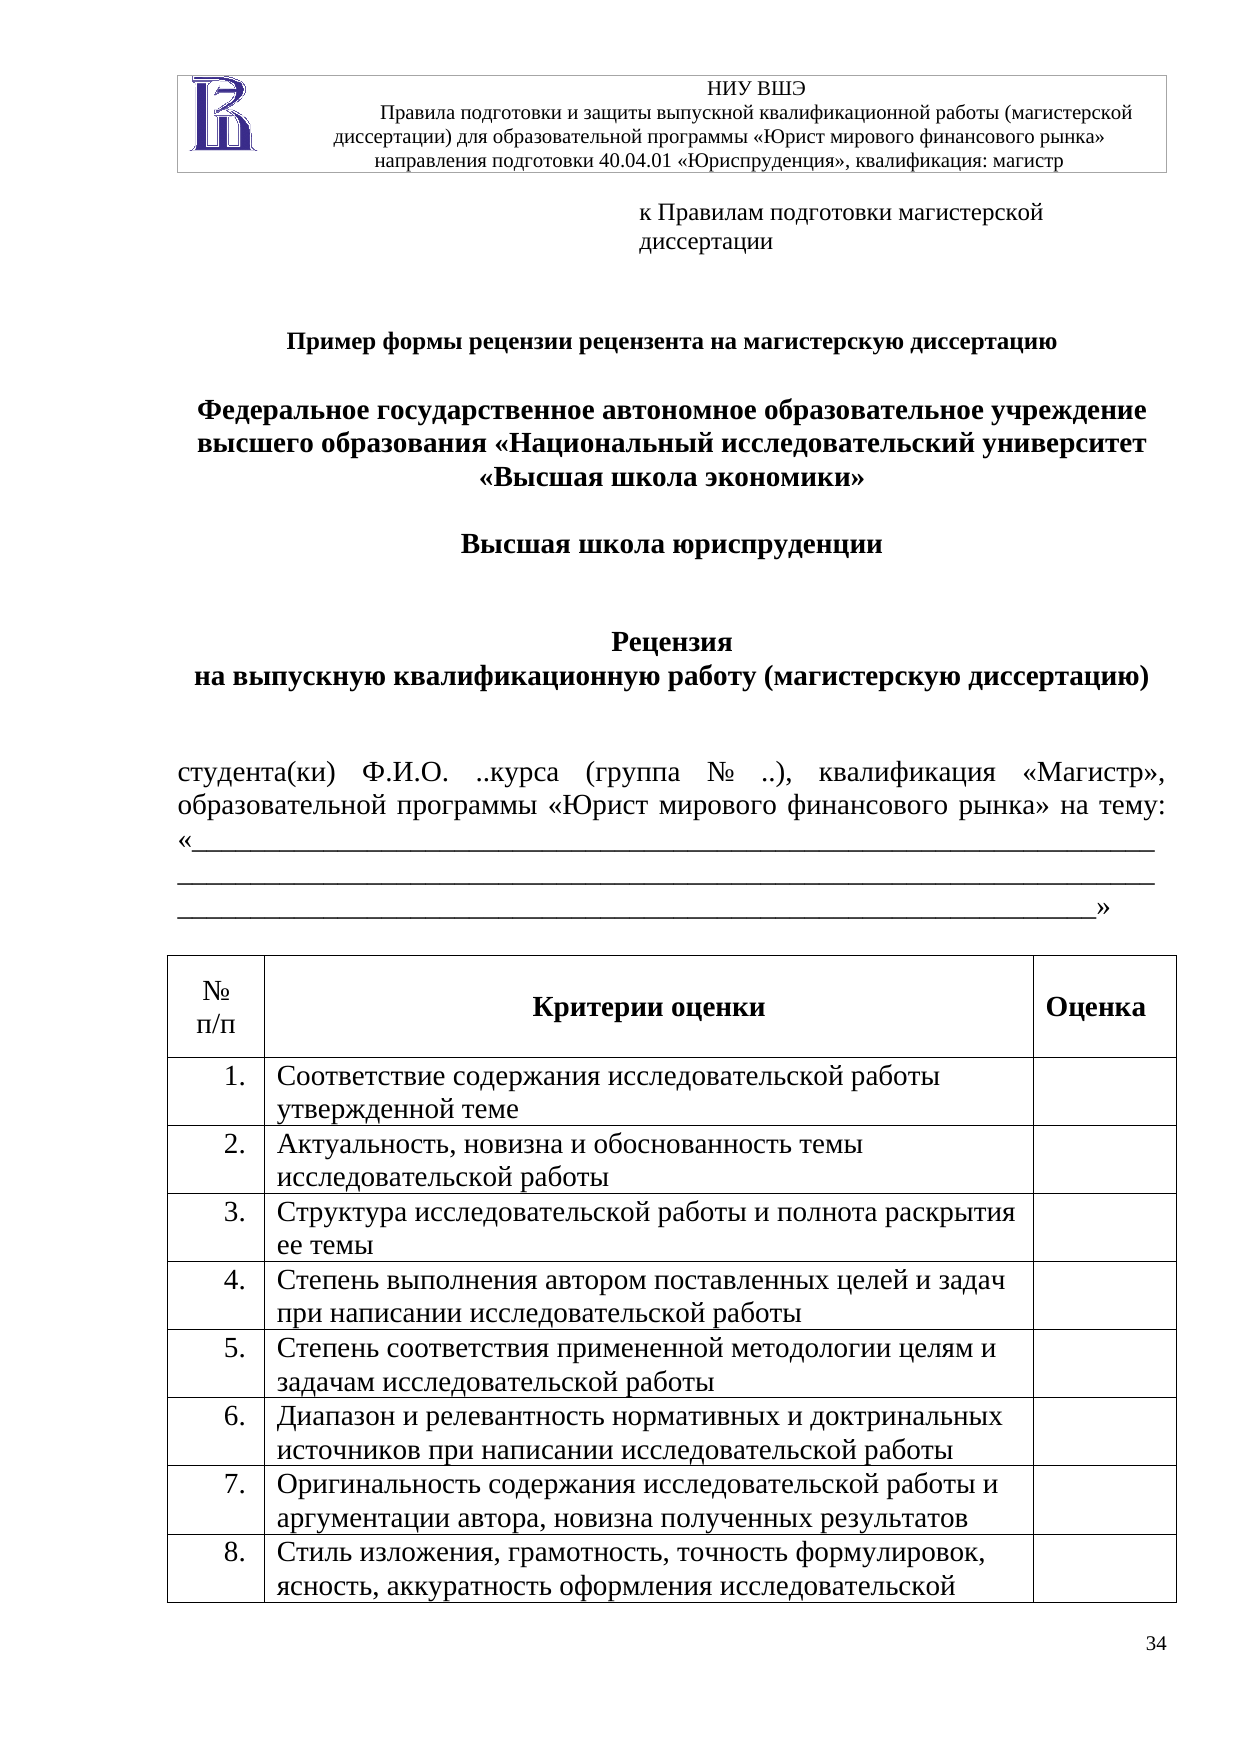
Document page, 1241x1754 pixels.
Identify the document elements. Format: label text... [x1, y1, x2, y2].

table_cell [1034, 1466, 1176, 1533]
table_cell Соответствие содержания исследовательской работы утвержденной теме [265, 1058, 1033, 1125]
subtitle Пример формы рецензии рецензента на магистерскую диссертацию [177, 326, 1167, 354]
text Федеральное государственное автономное образовательное учреждение высшего образования «Национальный исследовательский университет «Высшая школа экономики» [177, 392, 1167, 493]
table_header № п/п [168, 956, 264, 1057]
table_cell Степень соответствия примененной методологии целям и задачам исследовательской работы [265, 1330, 1033, 1397]
table_header Оценка [1034, 956, 1176, 1057]
table_cell [1034, 1058, 1176, 1125]
table_cell Стиль изложения, грамотность, точность формулировок, ясность, аккуратность оформления исследовательской работы [265, 1535, 1033, 1602]
table_cell Структура исследовательской работы и полнота раскрытия ее темы [265, 1194, 1033, 1261]
table_cell Диапазон и релевантность нормативных и доктринальных источников при написании исследовательской работы [265, 1398, 1033, 1465]
table_cell [1034, 1535, 1176, 1602]
table_cell 5. [168, 1330, 264, 1397]
table_cell [1034, 1194, 1176, 1261]
text Рецензия [177, 624, 1167, 658]
table_cell Оригинальность содержания исследовательской работы и аргументации автора, новизна полученных результатов [265, 1466, 1033, 1533]
table_header Критерии оценки [265, 956, 1033, 1057]
table_cell [1034, 1330, 1176, 1397]
table_cell 7. [168, 1466, 264, 1533]
table_cell 2. [168, 1126, 264, 1193]
table_cell 6. [168, 1398, 264, 1465]
table_cell [1034, 1398, 1176, 1465]
table_cell 1. [168, 1058, 264, 1125]
text на выпускную квалификационную работу (магистерскую диссертацию) [177, 658, 1167, 691]
table_cell Степень выполнения автором поставленных целей и задач при написании исследовательской работы [265, 1262, 1033, 1329]
text студента(ки) Ф.И.О. ..курса (группа № ..), квалификация «Магистр», образовательной программы «Юрист мирового финансового рынка» на тему: «____________________________________________________________________________________________________________________________________________________________________________________________________» [177, 754, 1167, 921]
table_cell [1034, 1262, 1176, 1329]
picture [188, 76, 258, 151]
text Высшая школа юриспруденции [177, 526, 1167, 560]
table_cell [1034, 1126, 1176, 1193]
table_cell 3. [168, 1194, 264, 1261]
table_header Приложение 5 к Правилам подготовки магистерской диссертации [455, 198, 1164, 301]
table_cell 8. [168, 1535, 264, 1602]
table_cell Актуальность, новизна и обоснованность темы исследовательской работы [265, 1126, 1033, 1193]
table_cell 4. [168, 1262, 264, 1329]
